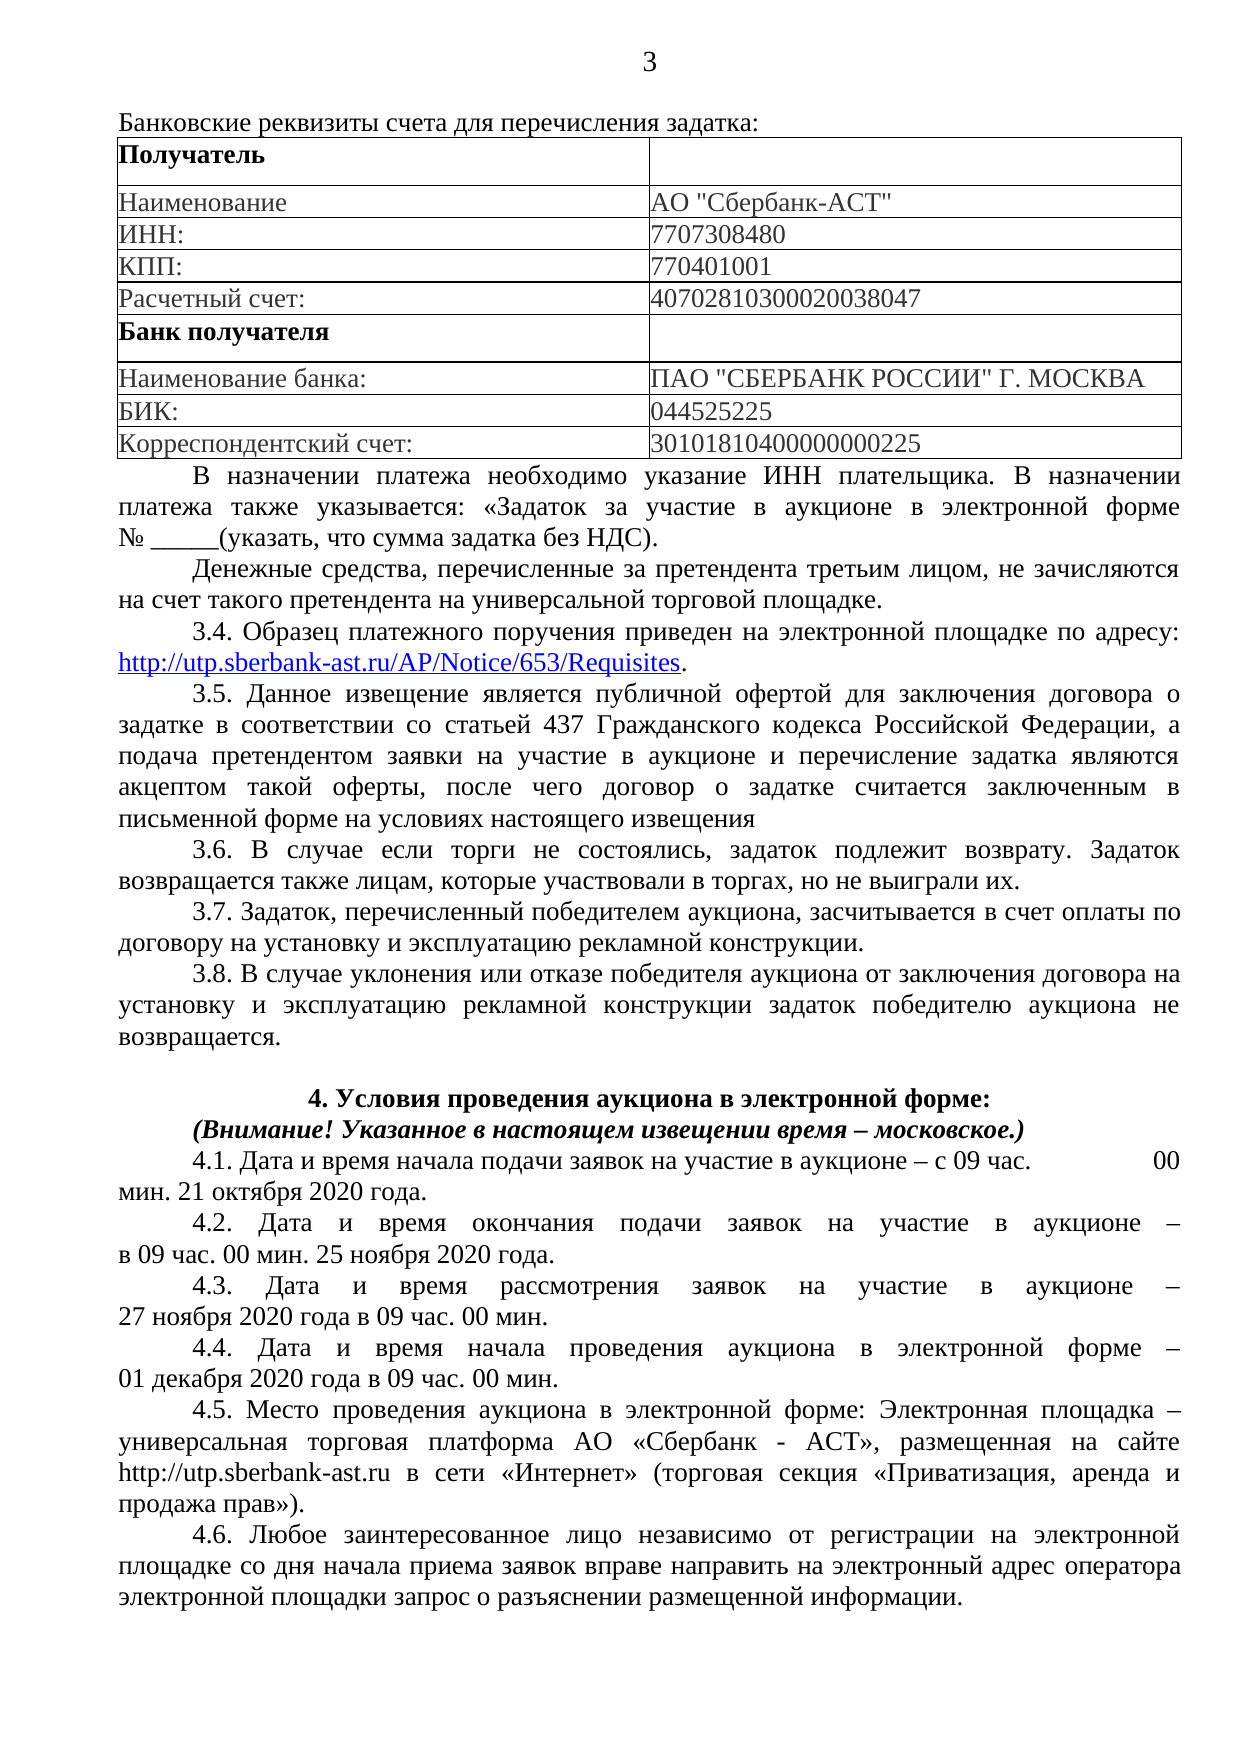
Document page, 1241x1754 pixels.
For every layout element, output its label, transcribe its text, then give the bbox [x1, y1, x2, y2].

table_cell 7707308480 [650, 218, 1181, 249]
table_cell Наименование [118, 186, 649, 217]
table_cell [650, 315, 1181, 361]
table_cell АО "Сбербанк-АСТ" [650, 186, 1181, 217]
text Денежные средства, перечисленные за претендента третьим лицом, не зачисляются на счет такого претендента на универсальной торговой площадке. [118, 552, 1181, 615]
table_cell 770401001 [650, 250, 1181, 281]
text 3.8. В случае уклонения или отказе победителя аукциона от заключения договора на установку и эксплуатацию рекламной конструкции задаток победителю аукциона не возвращается. [118, 957, 1181, 1051]
text Банковские реквизиты счета для перечисления задатка: [118, 106, 1181, 137]
table_cell Банк получателя [118, 315, 649, 361]
table_cell 044525225 [650, 395, 1181, 426]
table_cell ПАО "СБЕРБАНК РОССИИ" Г. МОСКВА [650, 363, 1181, 394]
table_cell Наименование банка: [118, 363, 649, 394]
text 4.6. Любое заинтересованное лицо независимо от регистрации на электронной площадке со дня начала приема заявок вправе направить на электронный адрес оператора электронной площадки запрос о разъяснении размещенной информации. [118, 1518, 1181, 1611]
text 4. Условия проведения аукциона в электронной форме: [118, 1082, 1181, 1113]
text 4.5. Место проведения аукциона в электронной форме: Электронная площадка – универсальная торговая платформа АО «Сбербанк - АСТ», размещенная на сайте http://utp.sberbank-ast.ru в сети «Интернет» (торговая секция «Приватизация, аренда и продажа прав»). [118, 1393, 1181, 1518]
table_header Получатель [118, 138, 649, 185]
table_cell КПП: [118, 250, 649, 281]
table_cell Корреспондентский счет: [118, 427, 649, 458]
table_cell 40702810300020038047 [650, 283, 1181, 314]
table_cell ИНН: [118, 218, 649, 249]
text 3.5. Данное извещение является публичной офертой для заключения договора о задатке в соответствии со статьей 437 Гражданского кодекса Российской Федерации, а подача претендентом заявки на участие в аукционе и перечисление задатка являются акцептом такой оферты, после чего договор о задатке считается заключенным в письменной форме на условиях настоящего извещения [118, 677, 1181, 833]
text (Внимание! Указанное в настоящем извещении время – московское.) [118, 1113, 1181, 1144]
text 3.4. Образец платежного поручения приведен на электронной площадке по адресу: http://utp.sberbank-ast.ru/AP/Notice/653/Requisites. [118, 615, 1181, 677]
table_cell 30101810400000000225 [650, 427, 1181, 458]
table_cell Расчетный счет: [118, 283, 649, 314]
text 4.4. Дата и время начала проведения аукциона в электронной форме – 01 декабря 2020 года в 09 час. 00 мин. [118, 1331, 1181, 1393]
text 4.3. Дата и время рассмотрения заявок на участие в аукционе – 27 ноября 2020 года в 09 час. 00 мин. [118, 1269, 1181, 1331]
text 3.6. В случае если торги не состоялись, задаток подлежит возврату. Задаток возвращается также лицам, которые участвовали в торгах, но не выиграли их. [118, 833, 1181, 895]
text 4.2. Дата и время окончания подачи заявок на участие в аукционе – в 09 час. 00 мин. 25 ноября 2020 года. [118, 1207, 1181, 1269]
text 3.7. Задаток, перечисленный победителем аукциона, засчитывается в счет оплаты по договору на установку и эксплуатацию рекламной конструкции. [118, 895, 1181, 957]
table_header [650, 138, 1181, 185]
text В назначении платежа необходимо указание ИНН плательщика. В назначении платежа также указывается: «Задаток за участие в аукционе в электронной форме № _____(указать, что сумма задатка без НДС). [118, 459, 1181, 552]
table_cell БИК: [118, 395, 649, 426]
text 4.1. Дата и время начала подачи заявок на участие в аукционе – с 09 час. 00 мин. 21 октября 2020 года. [118, 1144, 1181, 1207]
